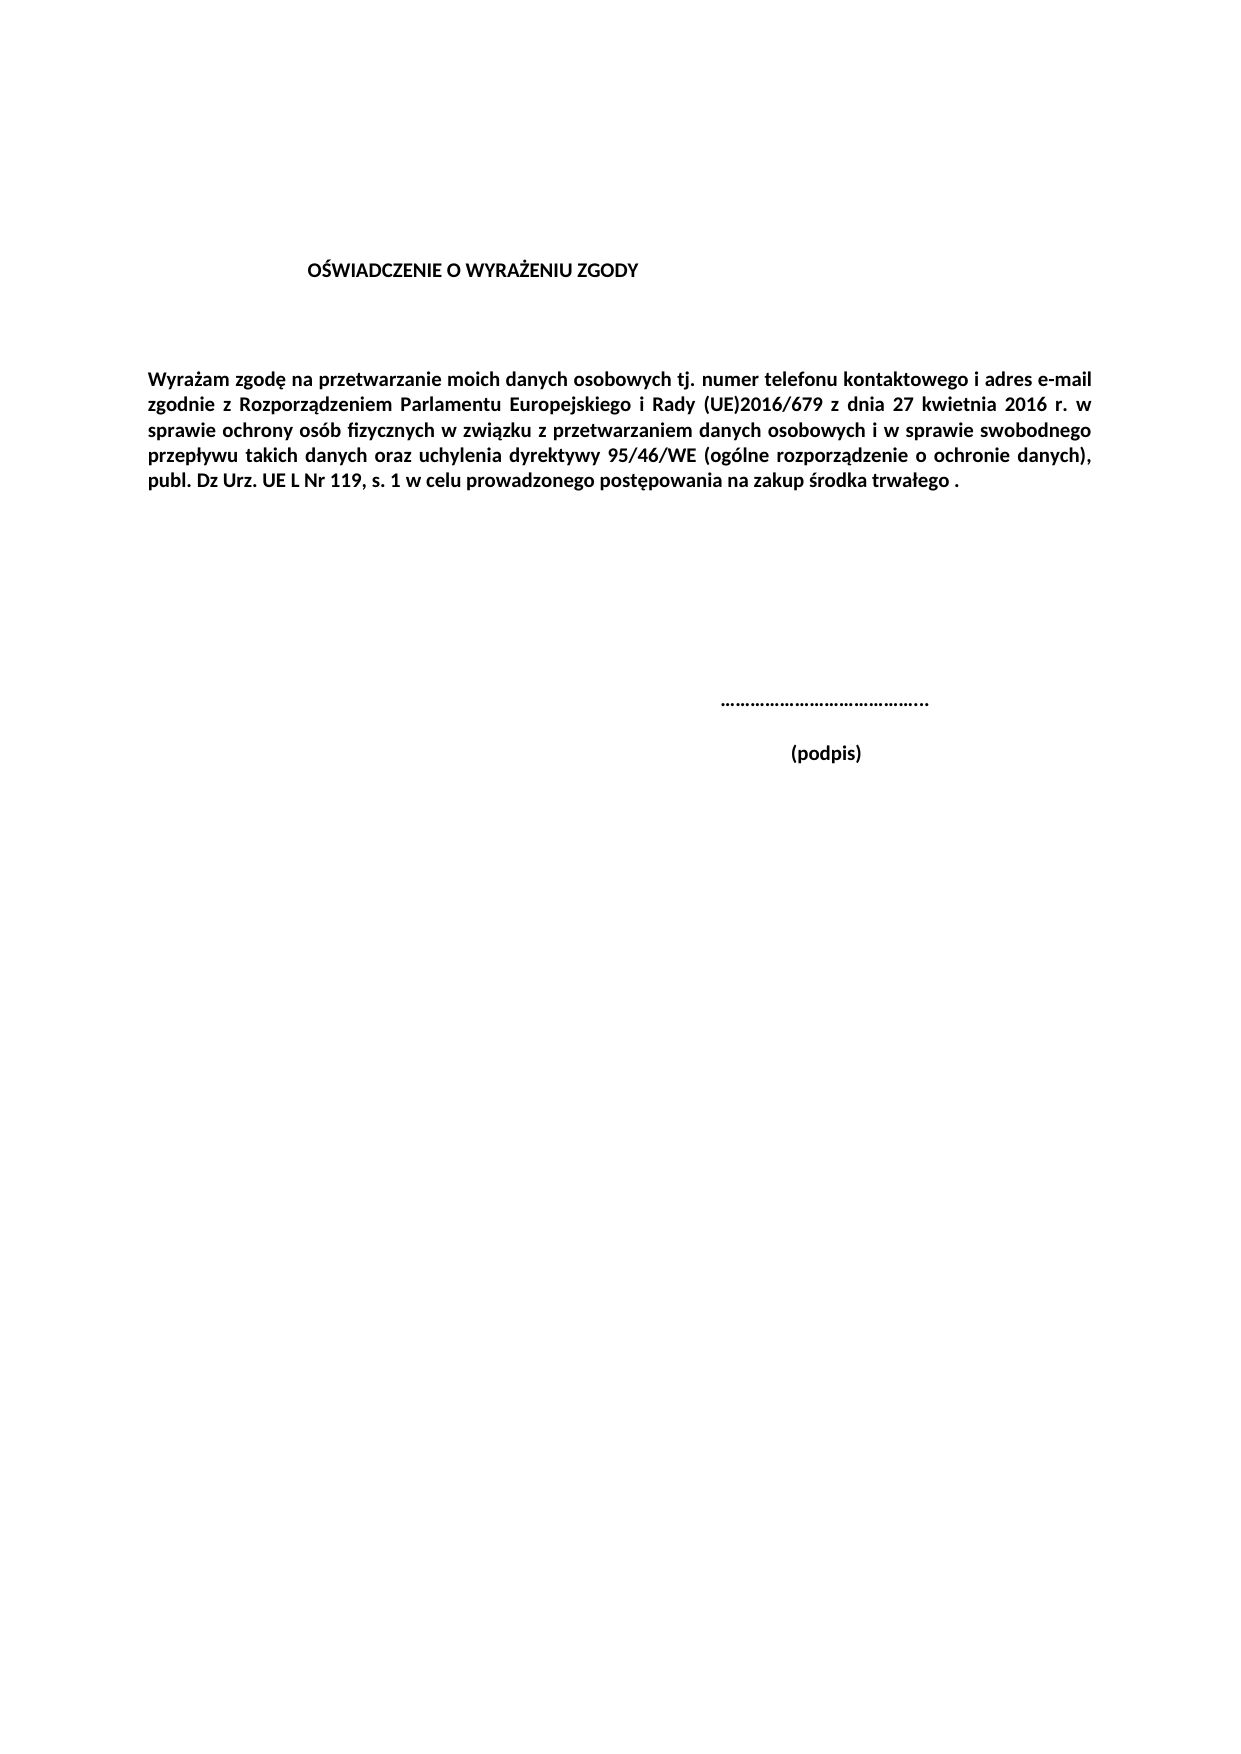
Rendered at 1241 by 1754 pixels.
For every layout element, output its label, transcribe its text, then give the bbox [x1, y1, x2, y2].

text OŚWIADCZENIE O WYRAŻENIU ZGODY [148, 257, 1093, 282]
text (podpis) [148, 741, 1093, 766]
text Wyrażam zgodę na przetwarzanie moich danych osobowych tj. numer telefonu kontaktowego i adres e-mail zgodnie z Rozporządzeniem Parlamentu Europejskiego i Rady (UE)2016/679 z dnia 27 kwietnia 2016 r. w sprawie ochrony osób fizycznych w związku z przetwarzaniem danych osobowych i w sprawie swobodnego przepływu takich danych oraz uchylenia dyrektywy 95/46/WE (ogólne rozporządzenie o ochronie danych), publ. Dz Urz. UE L Nr 119, s. 1 w celu prowadzonego postępowania na zakup środka trwałego . [148, 366, 1093, 493]
text …………………………………... [148, 686, 1093, 711]
